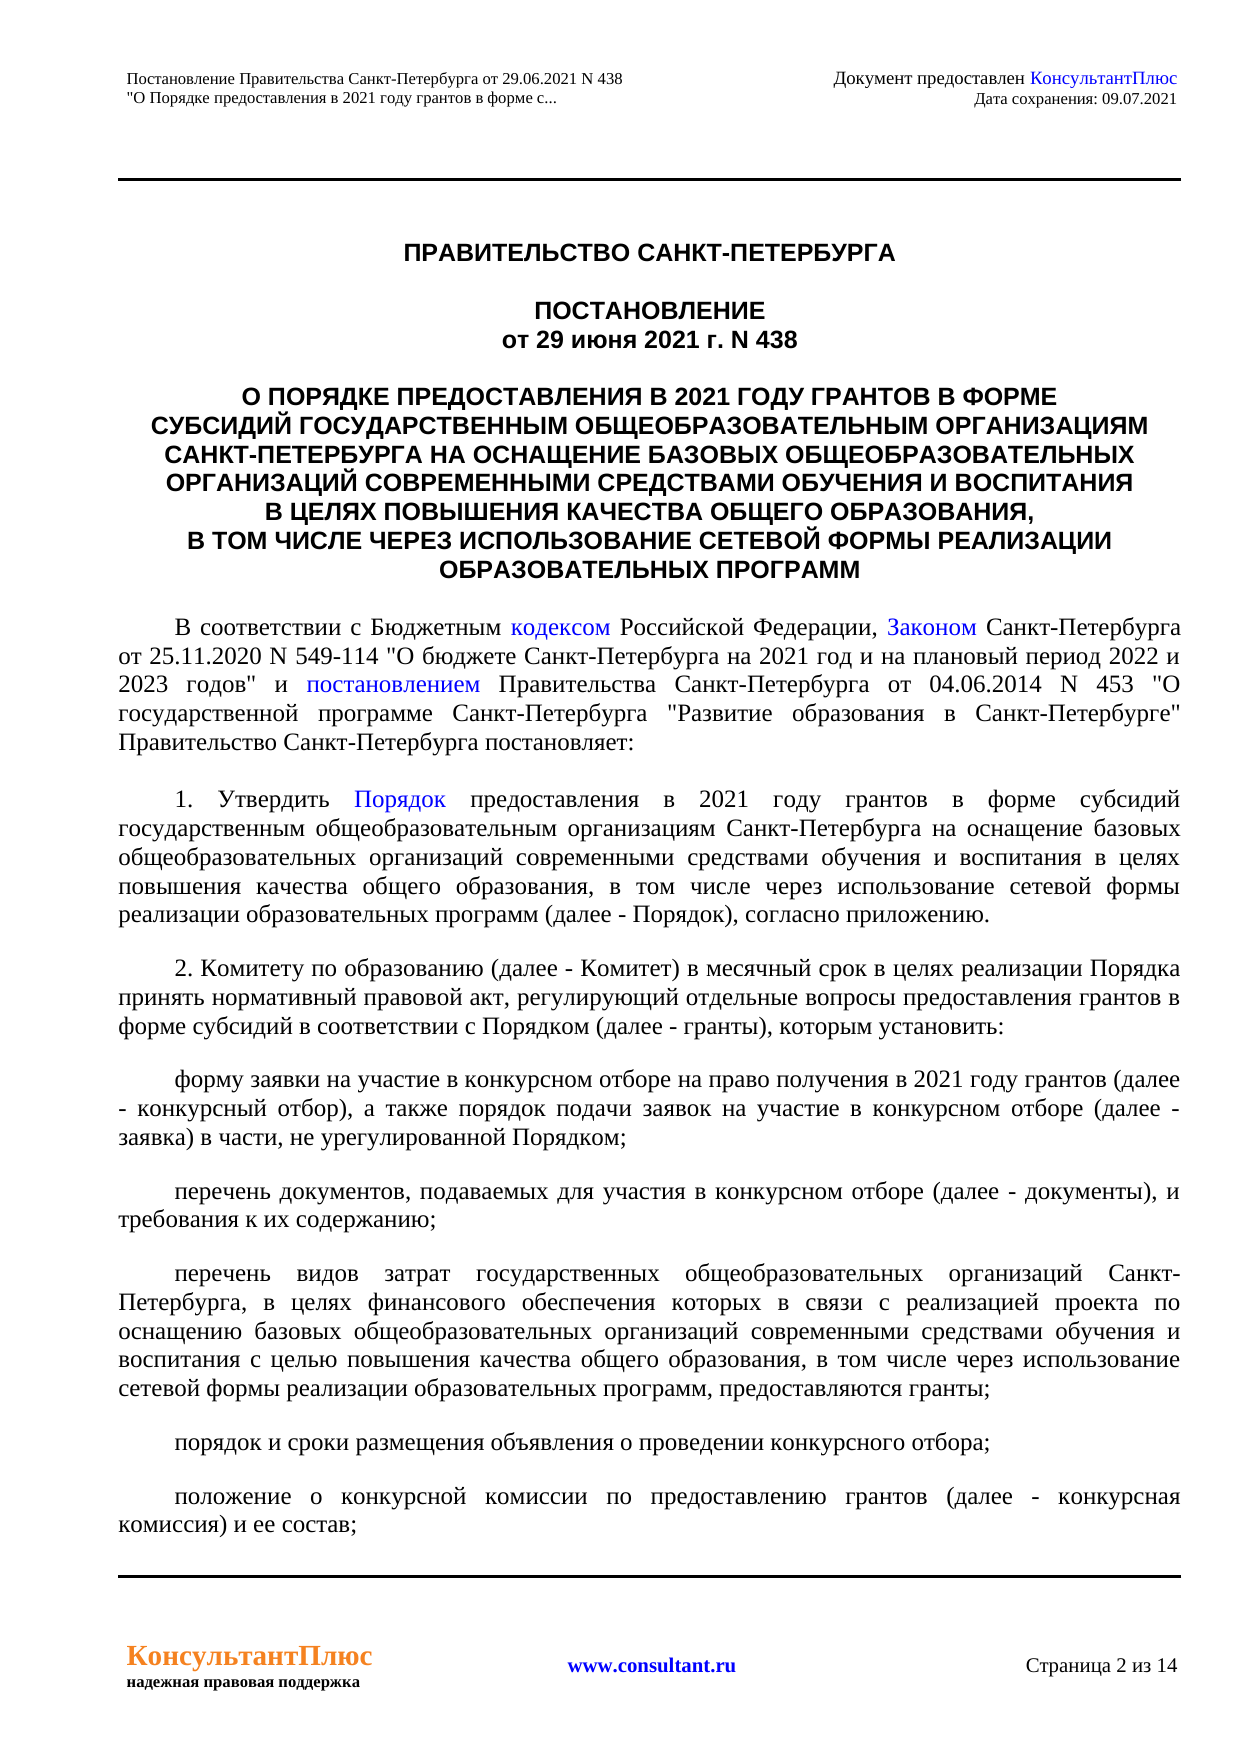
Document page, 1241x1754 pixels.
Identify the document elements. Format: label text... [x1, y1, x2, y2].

text порядок и сроки размещения объявления о проведении конкурсного отбора; [118, 1427, 1181, 1456]
title САНКТ-ПЕТЕРБУРГА НА ОСНАЩЕНИЕ БАЗОВЫХ ОБЩЕОБРАЗОВАТЕЛЬНЫХ [118, 439, 1181, 468]
title ПОСТАНОВЛЕНИЕ [118, 296, 1181, 324]
text перечень видов затрат государственных общеобразовательных организаций Санкт-Петербурга, в целях финансового обеспечения которых в связи с реализацией проекта по оснащению базовых общеобразовательных организаций современными средствами обучения и воспитания с целью повышения качества общего образования, в том числе через использование сетевой формы реализации образовательных программ, предоставляются гранты; [118, 1258, 1181, 1402]
text форму заявки на участие в конкурсном отборе на право получения в 2021 году грантов (далее - конкурсный отбор), а также порядок подачи заявок на участие в конкурсном отборе (далее - заявка) в части, не урегулированной Порядком; [118, 1064, 1181, 1151]
text 1. Утвердить Порядок предоставления в 2021 году грантов в форме субсидий государственным общеобразовательным организациям Санкт-Петербурга на оснащение базовых общеобразовательных организаций современными средствами обучения и воспитания в целях повышения качества общего образования, в том числе через использование сетевой формы реализации образовательных программ (далее - Порядок), согласно приложению. [118, 784, 1181, 928]
text положение о конкурсной комиссии по предоставлению грантов (далее - конкурсная комиссия) и ее состав; [118, 1481, 1181, 1538]
text В соответствии с Бюджетным кодексом Российской Федерации, Законом Санкт-Петербурга от 25.11.2020 N 549-114 "О бюджете Санкт-Петербурга на 2021 год и на плановый период 2022 и 2023 годов" и постановлением Правительства Санкт-Петербурга от 04.06.2014 N 453 "О государственной программе Санкт-Петербурга "Развитие образования в Санкт-Петербурге" Правительство Санкт-Петербурга постановляет: [118, 612, 1181, 756]
text перечень документов, подаваемых для участия в конкурсном отборе (далее - документы), и требования к их содержанию; [118, 1176, 1181, 1233]
text 2. Комитету по образованию (далее - Комитет) в месячный срок в целях реализации Порядка принять нормативный правовой акт, регулирующий отдельные вопросы предоставления грантов в форме субсидий в соответствии с Порядком (далее - гранты), которым установить: [118, 953, 1181, 1039]
title ОБРАЗОВАТЕЛЬНЫХ ПРОГРАММ [118, 554, 1181, 583]
title ПРАВИТЕЛЬСТВО САНКТ-ПЕТЕРБУРГА [118, 238, 1181, 267]
title ОРГАНИЗАЦИЙ СОВРЕМЕННЫМИ СРЕДСТВАМИ ОБУЧЕНИЯ И ВОСПИТАНИЯ [118, 468, 1181, 497]
title О ПОРЯДКЕ ПРЕДОСТАВЛЕНИЯ В 2021 ГОДУ ГРАНТОВ В ФОРМЕ [118, 382, 1181, 411]
title В ЦЕЛЯХ ПОВЫШЕНИЯ КАЧЕСТВА ОБЩЕГО ОБРАЗОВАНИЯ, [118, 497, 1181, 526]
title СУБСИДИЙ ГОСУДАРСТВЕННЫМ ОБЩЕОБРАЗОВАТЕЛЬНЫМ ОРГАНИЗАЦИЯМ [118, 411, 1181, 439]
title от 29 июня 2021 г. N 438 [118, 324, 1181, 353]
title В ТОМ ЧИСЛЕ ЧЕРЕЗ ИСПОЛЬЗОВАНИЕ СЕТЕВОЙ ФОРМЫ РЕАЛИЗАЦИИ [118, 526, 1181, 554]
